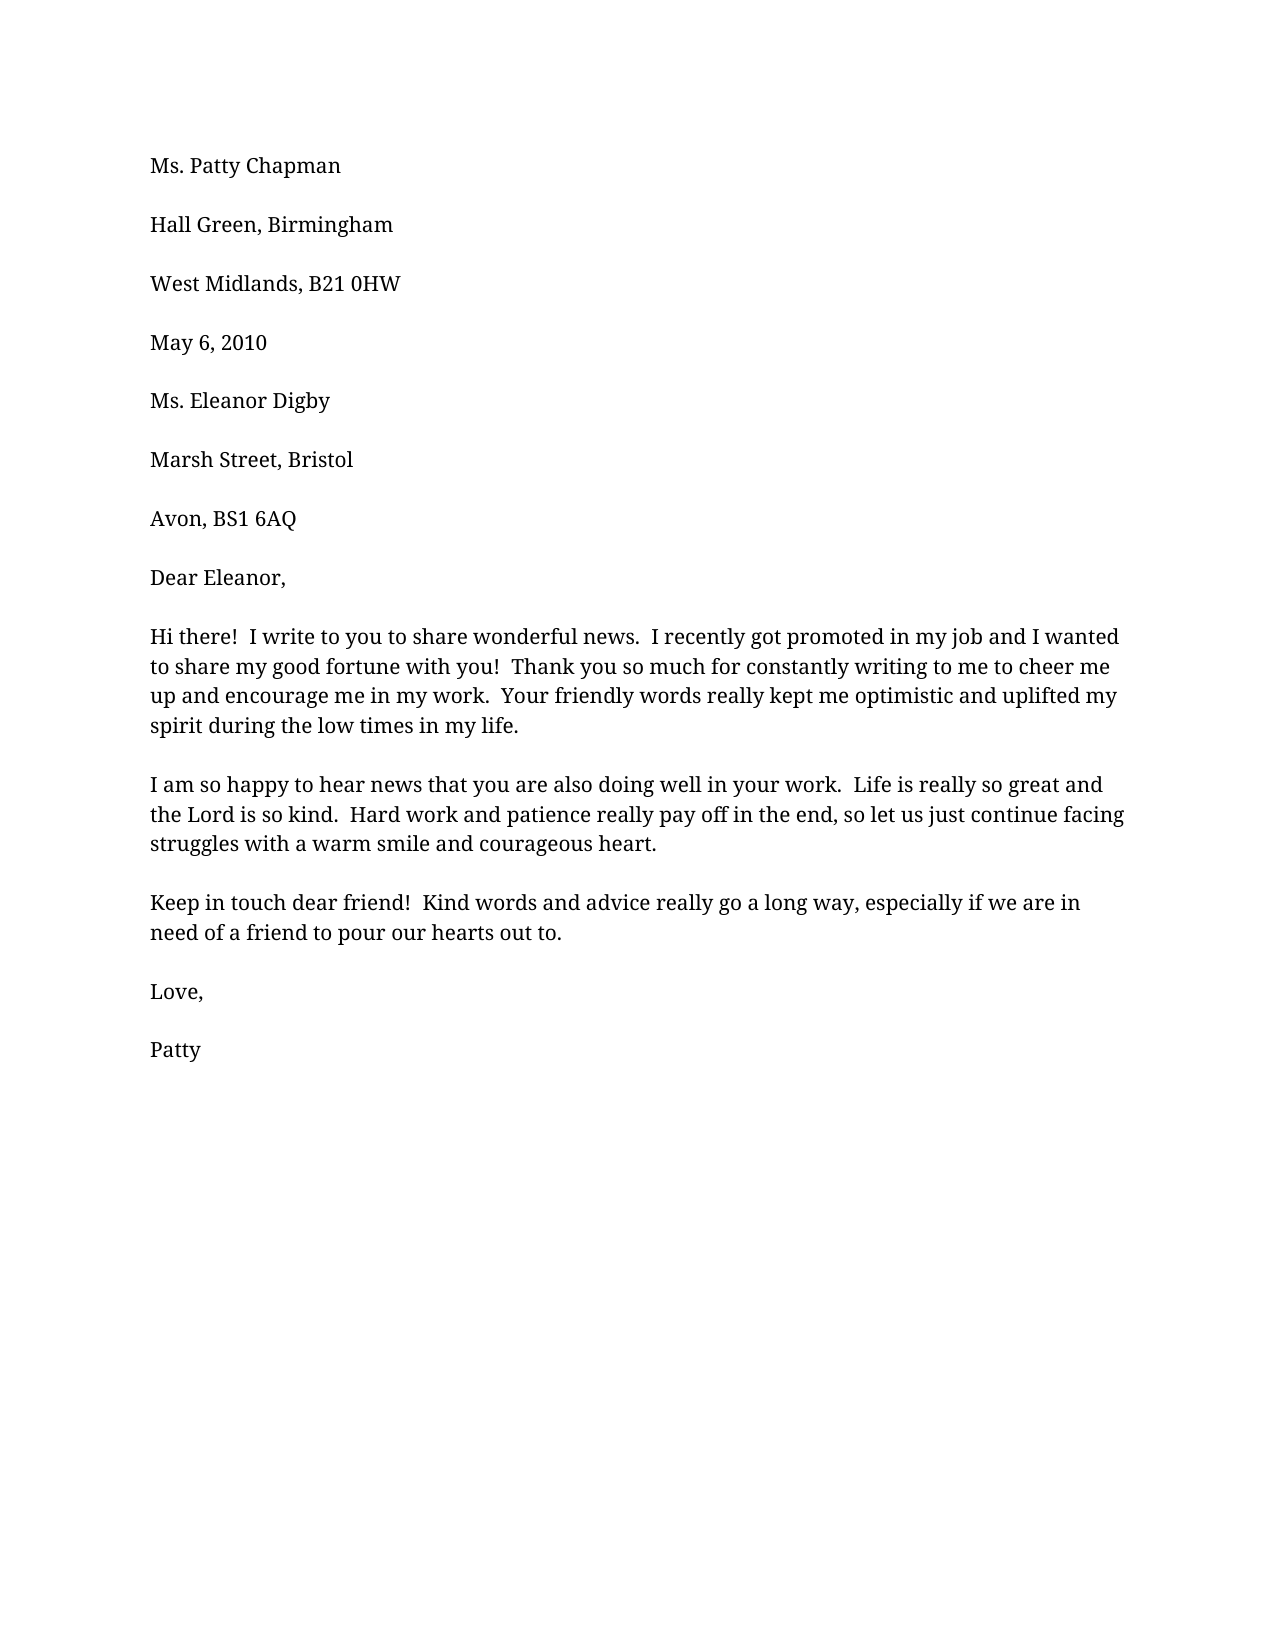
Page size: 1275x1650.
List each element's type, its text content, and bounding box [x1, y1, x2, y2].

text Hall Green, Birmingham [150, 209, 1125, 238]
text Dear Eleanor, [150, 562, 1125, 592]
text Patty [150, 1034, 1125, 1064]
text Ms. Eleanor Digby [150, 385, 1125, 415]
text Ms. Patty Chapman [150, 150, 1125, 180]
text West Midlands, B21 0HW [150, 268, 1125, 297]
text Hi there! I write to you to share wonderful news. I recently got promoted in my job and I wanted to share my good fortune with you! Thank you so much for constantly writing to me to cheer me up and encourage me in my work. Your friendly words really kept me optimistic and uplifted my spirit during the low times in my life. [150, 621, 1125, 739]
text May 6, 2010 [150, 327, 1125, 356]
text I am so happy to hear news that you are also doing well in your work. Life is really so great and the Lord is so kind. Hard work and patience really pay off in the end, so let us just continue facing struggles with a warm smile and courageous heart. [150, 769, 1125, 858]
text Marsh Street, Bristol [150, 444, 1125, 474]
text Love, [150, 976, 1125, 1005]
text Avon, BS1 6AQ [150, 503, 1125, 533]
text Keep in touch dear friend! Kind words and advice really go a long way, especially if we are in need of a friend to pour our hearts out to. [150, 887, 1125, 946]
